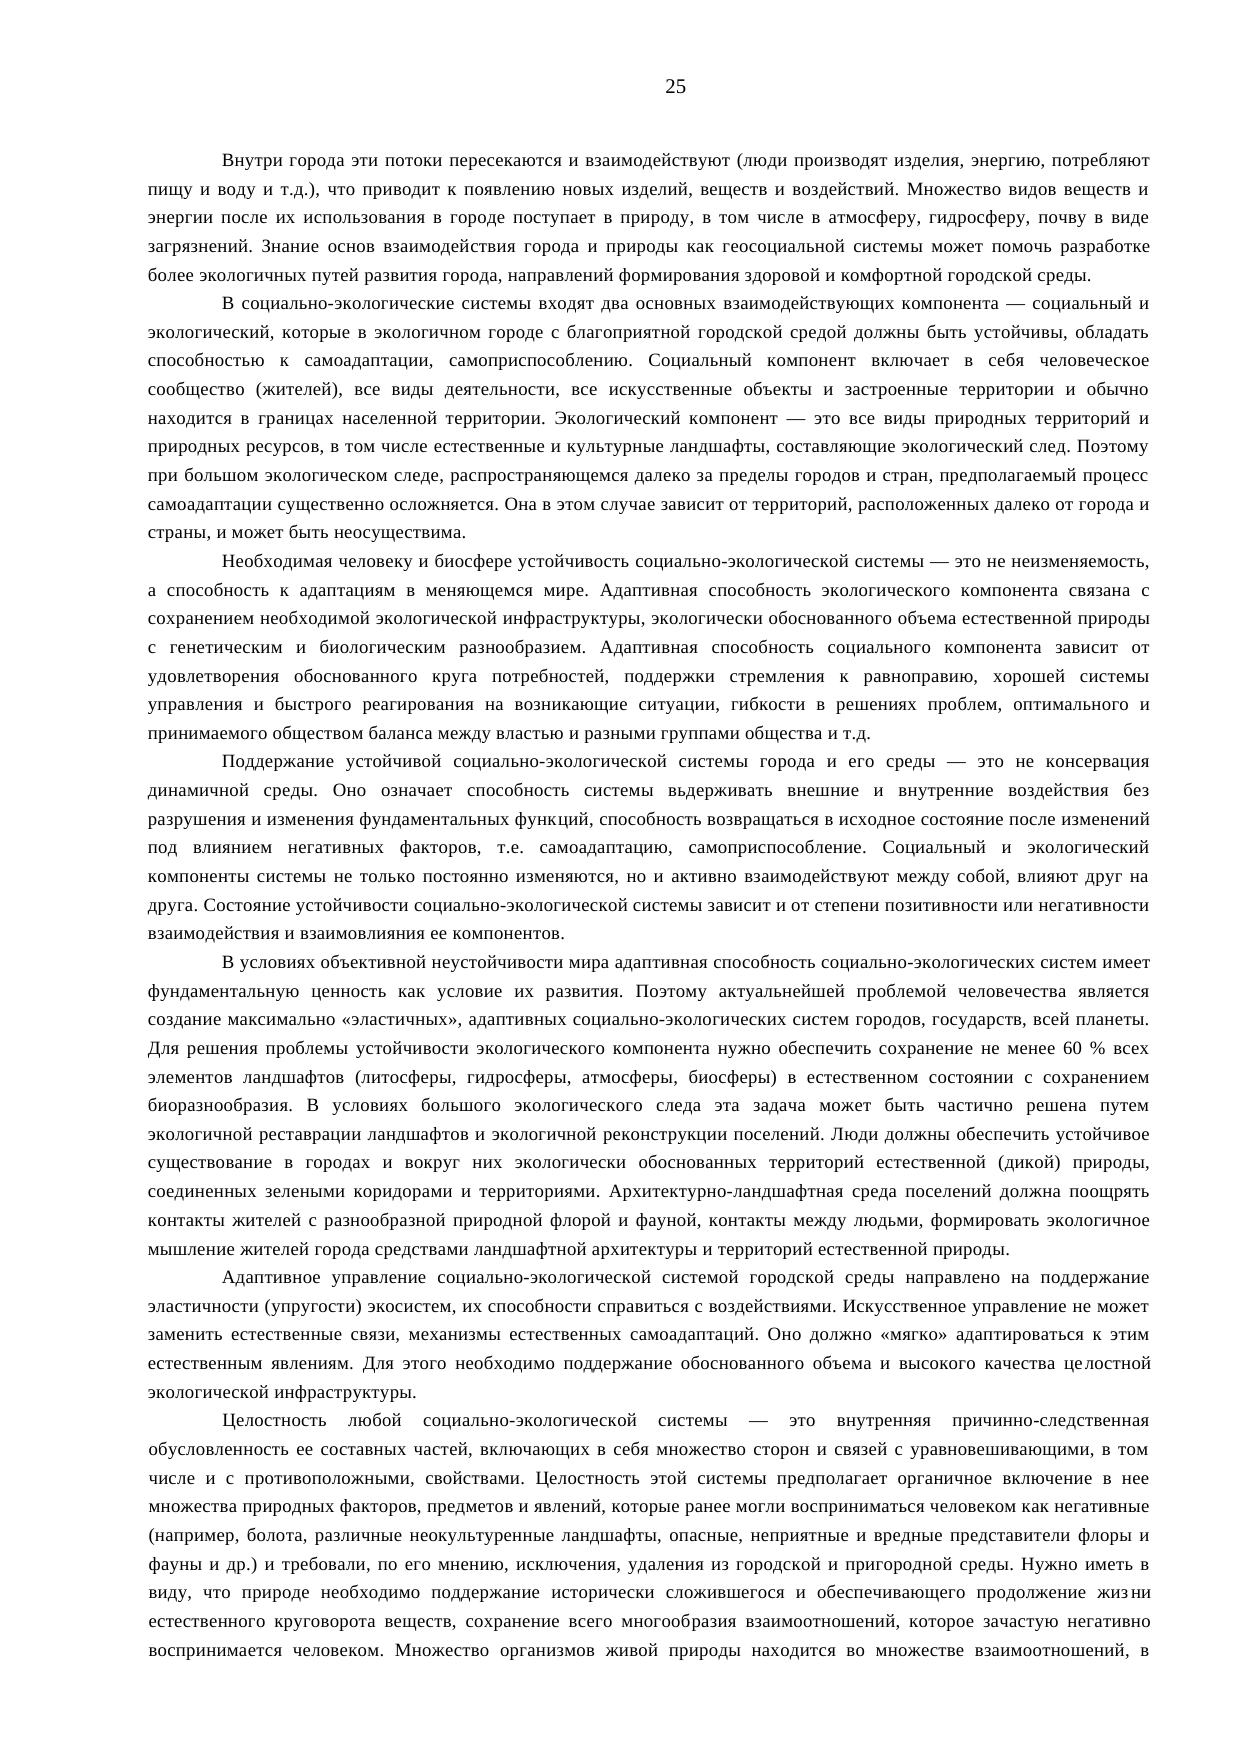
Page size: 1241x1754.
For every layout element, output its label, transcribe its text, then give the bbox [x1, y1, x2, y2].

text Поддержание устойчивой социально-экологической системы города и его среды — это не консервация динамичной среды. Оно означает способность системы вьдерживать внешние и внутренние воздействия без разрушения и изменения фундаментальных функций, способность возвращаться в исходное состояние после изменений под влиянием негативных факторов, т.е. самоадаптацию, самоприспособление. Социальный и экологический компоненты системы не только постоянно изменяются, но и активно взаимодействуют между собой, влияют друг на друга. Состояние устойчивости социально-экологической системы зависит и от степени позитивности или негативности взаимодействия и взаимовлияния ее компонентов. [148, 750, 1151, 944]
text Необходимая человеку и биосфере устойчивость социально-экологической системы — это не неизменяемость, а способность к адаптациям в меняющемся мире. Адаптивная способность экологического компонента связана с сохранением необходимой экологической инфраструктуры, экологически обоснованного объема естественной природы с генетическим и биологическим разнообразием. Адаптивная способность социального компонента зависит от удовлетворения обоснованного круга потребностей, поддержки стремления к равноправию, хорошей системы управления и быстрого реагирования на возникающие ситуации, гибкости в решениях проблем, оптимального и принимаемого обществом баланса между властью и разными группами общества и т.д. [148, 550, 1152, 743]
text Адаптивное управление социально-экологической системой городской среды направлено на поддержание эластичности (упругости) экосистем, их способности справиться с воздействиями. Искусственное управление не может заменить естественные связи, механизмы естественных самоадаптаций. Оно должно «мягко» адаптироваться к этим естественным явлениям. Для этого необходимо поддержание обоснованного объема и высокого качества целостной экологической инфраструктуры. [148, 1266, 1151, 1402]
text В условиях объективной неустойчивости мира адаптивная способность социально-экологических систем имеет фундаментальную ценность как условие их развития. Поэтому актуальнейшей проблемой человечества является создание максимально «эластичных», адаптивных социально-экологических систем городов, государств, всей планеты. Для решения проблемы устойчивости экологического компонента нужно обеспечить сохранение не менее 60 % всех элементов ландшафтов (литосферы, гидросферы, атмосферы, биосферы) в естественном состоянии с сохранением биоразнообразия. В условиях большого экологического следа эта задача может быть частично решена путем экологичной реставрации ландшафтов и экологичной реконструкции поселений. Люди должны обеспечить устойчивое существование в городах и вокруг них экологически обоснованных территорий естественной (дикой) природы, соединенных зелеными коридорами и территориями. Архитектурно-ландшафтная среда поселений должна поощрять контакты жителей с разнообразной природной флорой и фауной, контакты между людьми, формировать экологичное мышление жителей города средствами ландшафтной архитектуры и территорий естественной природы. [148, 951, 1152, 1259]
text В социально-экологические системы входят два основных взаимодействующих компонента — социальный и экологический, которые в экологичном городе с благоприятной городской средой должны быть устойчивы, обладать способностью к самоадаптации, самоприспособлению. Социальный компонент включает в себя человеческое сообщество (жителей), все виды деятельности, все искусственные объекты и застроенные территории и обычно находится в границах населенной территории. Экологический компонент — это все виды природных территорий и природных ресурсов, в том числе естественные и культурные ландшафты, составляющие экологический след. Поэтому при большом экологическом следе, распространяющемся далеко за пределы городов и стран, предполагаемый процесс самоадаптации существенно осложняется. Она в этом случае зависит от территорий, расположенных далеко от города и страны, и может быть неосуществима. [148, 292, 1151, 543]
text Внутри города эти потоки пересекаются и взаимодействуют (люди производят изделия, энергию, потребляют пищу и воду и т.д.), что приводит к появлению новых изделий, веществ и воздействий. Множество видов веществ и энергии после их использования в городе поступает в природу, в том числе в атмосферу, гидросферу, почву в виде загрязнений. Знание основ взаимодействия города и природы как геосоциальной системы может помочь разработке более экологичных путей развития города, направлений формирования здоровой и комфортной городской среды. [148, 149, 1152, 285]
